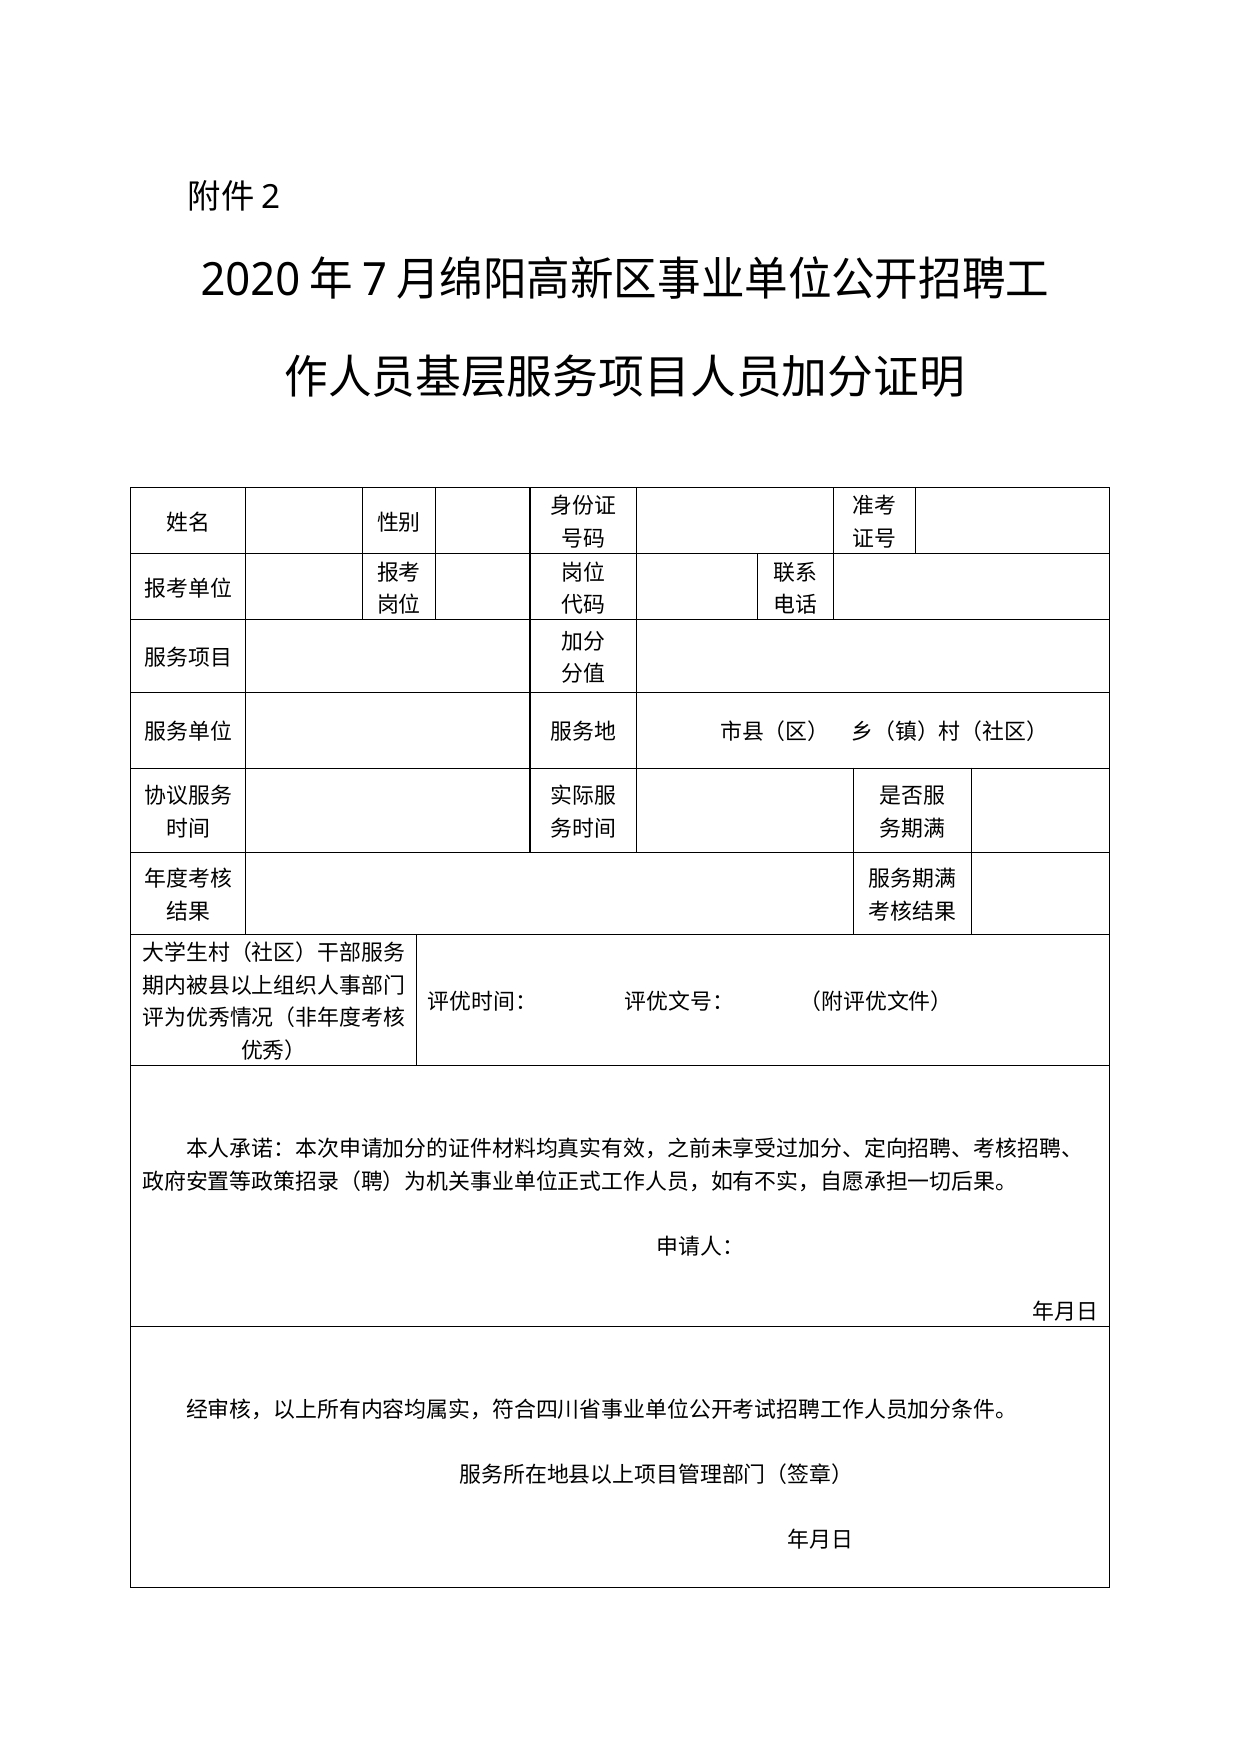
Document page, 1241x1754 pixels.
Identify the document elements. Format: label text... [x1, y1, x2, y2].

table_cell [246, 620, 529, 692]
table_cell [637, 769, 853, 852]
table_cell 本人承诺：本次申请加分的证件材料均真实有效，之前未享受过加分、定向招聘、考核招聘、政府安置等政策招录（聘）为机关事业单位正式工作人员，如有不实，自愿承担一切后果。 申请人： 年月日 [131, 1066, 1109, 1326]
table_cell 评优时间： 评优文号： （附评优文件） [417, 935, 1109, 1065]
table_header [916, 488, 1109, 553]
text 附件2 [187, 162, 1053, 227]
table_cell [436, 554, 529, 619]
table_cell 协议服务时间 [131, 769, 245, 852]
table_cell 加分 分值 [531, 620, 636, 692]
table_cell 经审核，以上所有内容均属实，符合四川省事业单位公开考试招聘工作人员加分条件。 服务所在地县以上项目管理部门（签章） 年月日 [131, 1327, 1109, 1587]
table_header [436, 488, 529, 553]
table_cell 服务期满 考核结果 [854, 853, 971, 934]
table_cell 报考 岗位 [363, 554, 435, 619]
table_cell [972, 853, 1109, 934]
table_cell 岗位 代码 [531, 554, 636, 619]
text 2020年7月绵阳高新区事业单位公开招聘工作人员基层服务项目人员加分证明 [187, 227, 1062, 422]
table_cell [637, 620, 1109, 692]
table_cell [246, 693, 529, 768]
table_cell 服务地 [531, 693, 636, 768]
table_header 准考证号 [834, 488, 915, 553]
table_cell 大学生村（社区）干部服务期内被县以上组织人事部门评为优秀情况（非年度考核优秀） [131, 935, 416, 1065]
table_cell 年度考核结果 [131, 853, 245, 934]
table_cell 实际服务时间 [531, 769, 636, 852]
table_header 性别 [363, 488, 435, 553]
table_cell 市县（区） 乡（镇）村（社区） [637, 693, 1109, 768]
table_cell 是否服 务期满 [854, 769, 971, 852]
table_header [637, 488, 833, 553]
table_cell 服务项目 [131, 620, 245, 692]
table_cell [246, 769, 529, 852]
table_cell [246, 554, 362, 619]
table_header 身份证 号码 [531, 488, 636, 553]
table_cell 服务单位 [131, 693, 245, 768]
table_cell [246, 853, 853, 934]
table_cell [972, 769, 1109, 852]
table_cell [834, 554, 1109, 619]
table_cell 报考单位 [131, 554, 245, 619]
table_header 姓名 [131, 488, 245, 553]
table_cell 联系 电话 [758, 554, 833, 619]
table_header [246, 488, 362, 553]
table_cell [637, 554, 757, 619]
